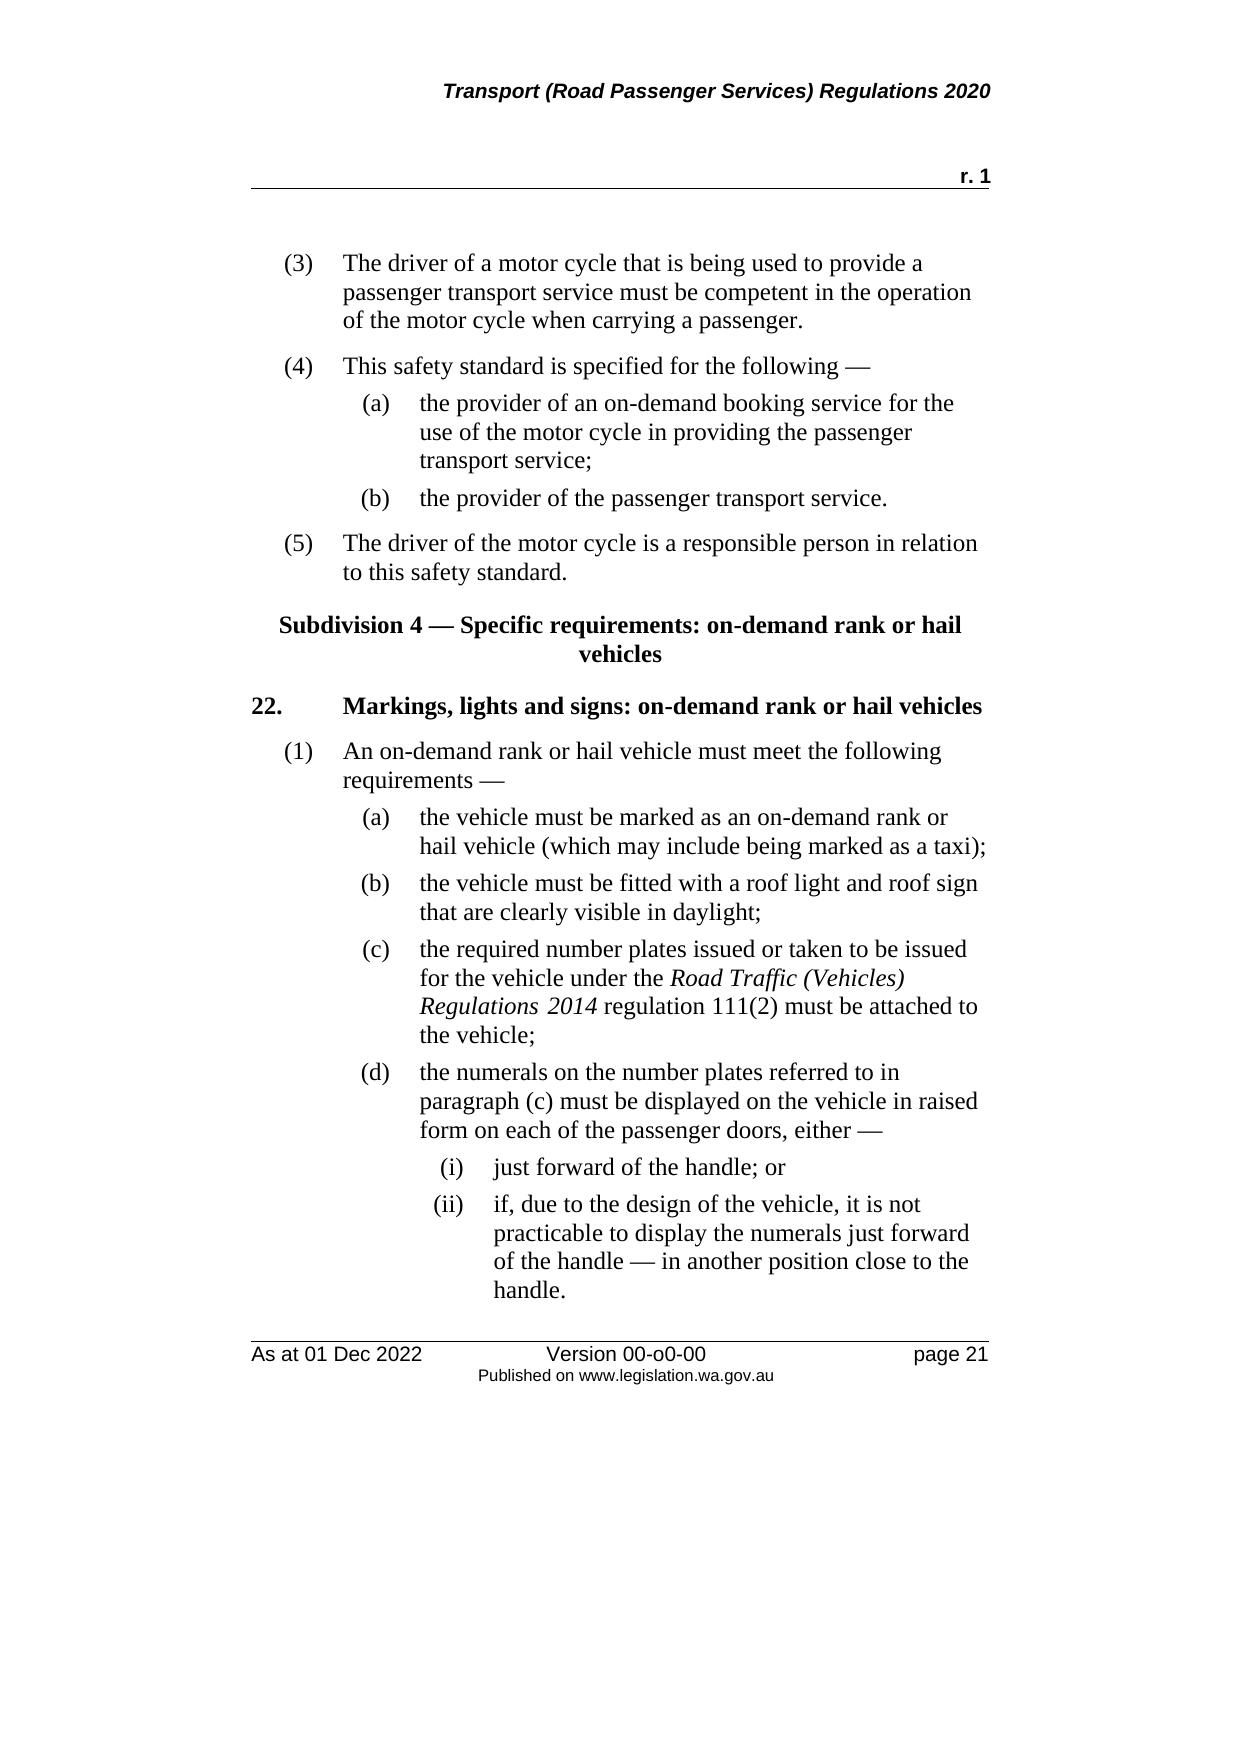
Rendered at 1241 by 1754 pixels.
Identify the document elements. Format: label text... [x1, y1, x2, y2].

text (4) This safety standard is specified for the following — [251, 351, 989, 380]
text (1) An on-demand rank or hail vehicle must meet the following requirements — [251, 736, 989, 794]
subtitle Subdivision 4 — Specific requirements: on-demand rank or hail vehicles [251, 611, 989, 668]
text (3) The driver of a motor cycle that is being used to provide a passenger transport service must be competent in the operation of the motor cycle when carrying a passenger. [251, 248, 989, 334]
text (ii) if, due to the design of the vehicle, it is not practicable to display the numerals just forward of the handle — in another position close to the handle. [251, 1189, 989, 1304]
text (a) the vehicle must be marked as an on-demand rank or hail vehicle (which may include being marked as a taxi); [251, 802, 989, 860]
subtitle 22. Markings, lights and signs: on-demand rank or hail vehicles [251, 691, 989, 720]
text (5) The driver of the motor cycle is a responsible person in relation to this safety standard. [251, 528, 989, 586]
text (b) the provider of the passenger transport service. [251, 483, 989, 511]
text (b) the vehicle must be fitted with a roof light and roof sign that are clearly visible in daylight; [251, 868, 989, 926]
text (i) just forward of the handle; or [251, 1152, 989, 1181]
text (a) the provider of an on-demand booking service for the use of the motor cycle in providing the passenger transport service; [251, 388, 989, 474]
text (d) the numerals on the number plates referred to in paragraph (c) must be displayed on the vehicle in raised form on each of the passenger doors, either — [251, 1057, 989, 1143]
text (c) the required number plates issued or taken to be issued for the vehicle under the Road Traffic (Vehicles) Regulations 2014 regulation 111(2) must be attached to the vehicle; [251, 934, 989, 1049]
